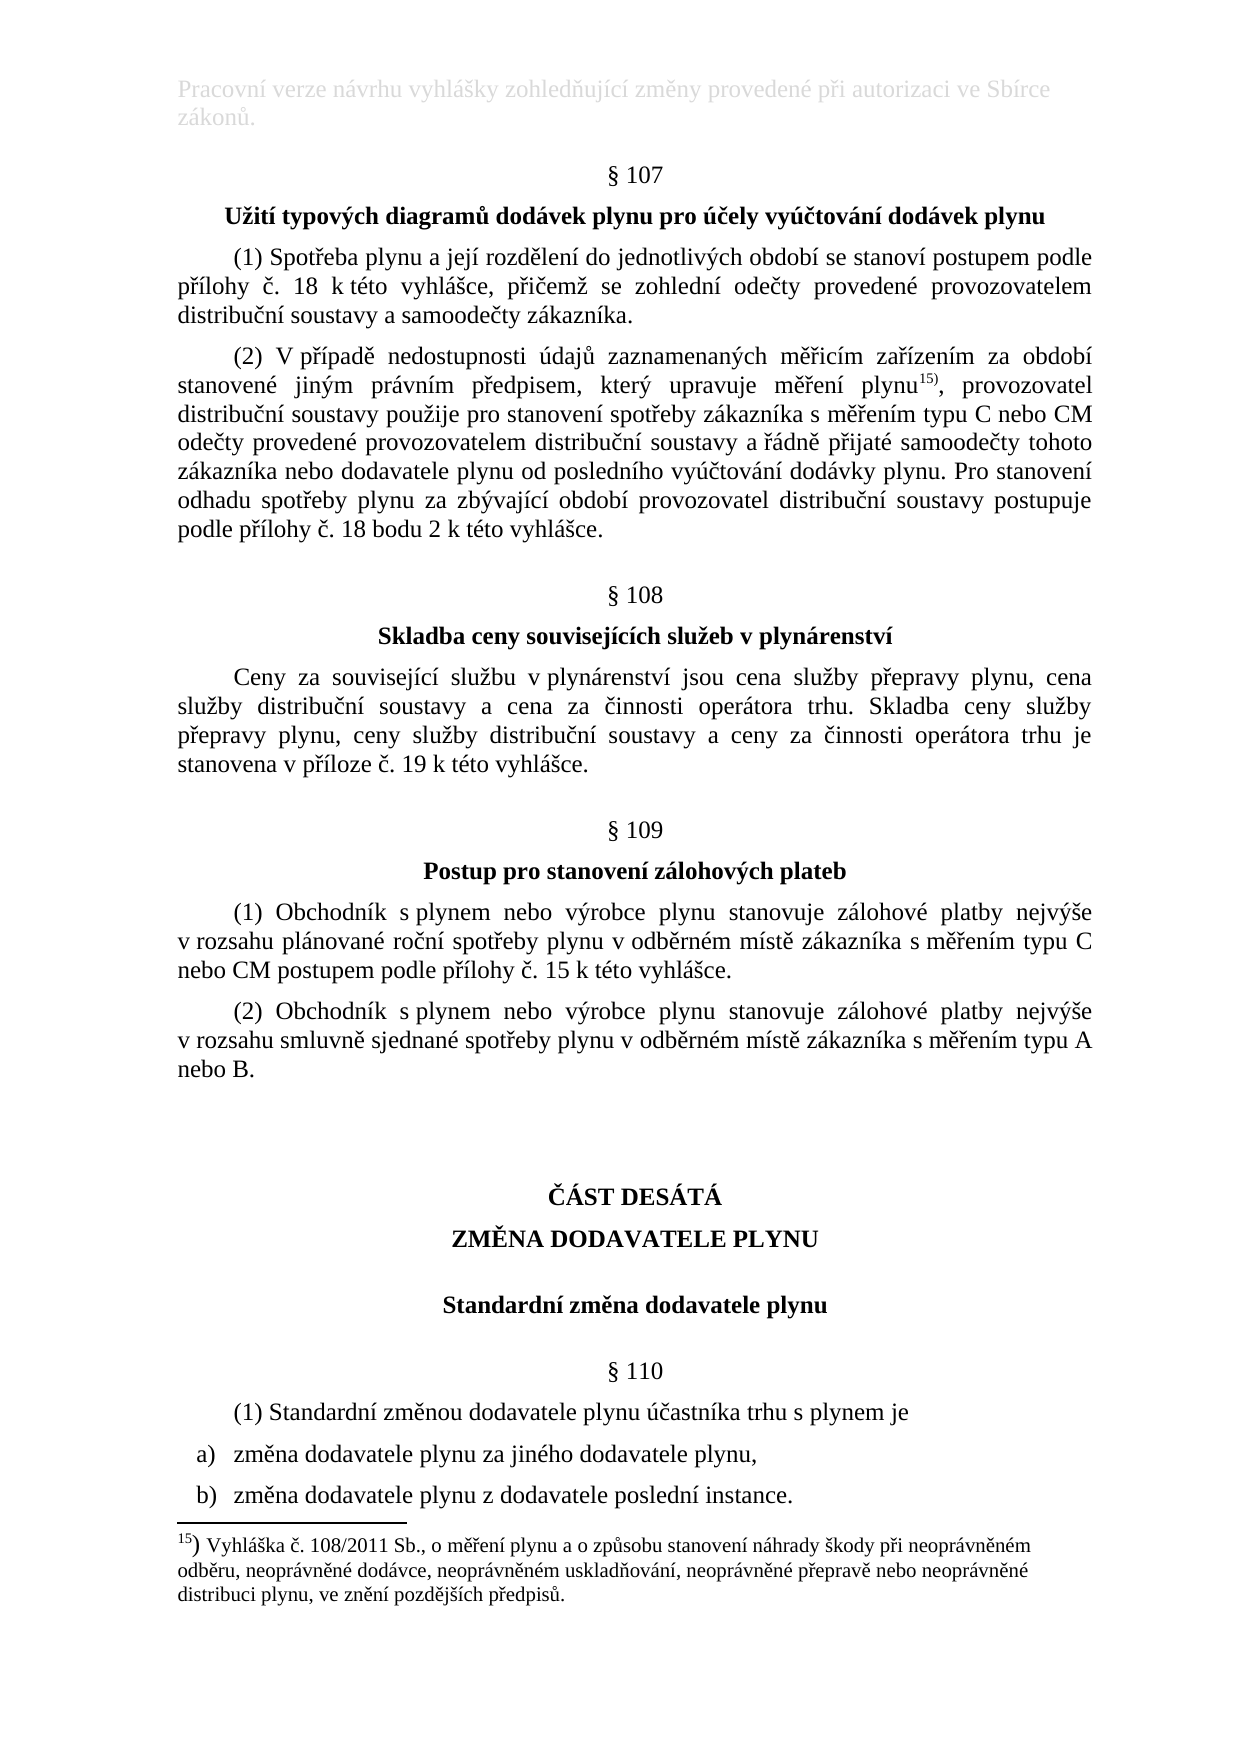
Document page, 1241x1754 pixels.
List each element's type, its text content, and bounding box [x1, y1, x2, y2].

text ZMĚNA DODAVATELE PLYNU [177, 1224, 1093, 1252]
text (1) Obchodník s plynem nebo výrobce plynu stanovuje zálohové platby nejvýše v rozsahu plánované roční spotřeby plynu v odběrném místě zákazníka s měřením typu C nebo CM postupem podle přílohy č. 15 k této vyhlášce. [177, 897, 1093, 984]
text Skladba ceny souvisejících služeb v plynárenství [177, 621, 1093, 650]
text (2) V případě nedostupnosti údajů zaznamenaných měřicím zařízením za období stanovené jiným právním předpisem, který upravuje měření plynu), provozovatel distribuční soustavy použije pro stanovení spotřeby zákazníka s měřením typu C nebo CM odečty provedené provozovatelem distribuční soustavy a řádně přijaté samoodečty tohoto zákazníka nebo dodavatele plynu od posledního vyúčtování dodávky plynu. Pro stanovení odhadu spotřeby plynu za zbývající období provozovatel distribuční soustavy postupuje podle přílohy č. 18 bodu 2 k této vyhlášce. [177, 341, 1093, 542]
text § 108 [177, 580, 1093, 609]
text § 107 [177, 160, 1093, 189]
text b) změna dodavatele plynu z dodavatele poslední instance. [196, 1480, 1093, 1509]
text § 109 [177, 815, 1093, 844]
text (2) Obchodník s plynem nebo výrobce plynu stanovuje zálohové platby nejvýše v rozsahu smluvně sjednané spotřeby plynu v odběrném místě zákazníka s měřením typu A nebo B. [177, 996, 1093, 1082]
text Užití typových diagramů dodávek plynu pro účely vyúčtování dodávek plynu [177, 201, 1093, 230]
text § 110 [177, 1356, 1093, 1385]
text (1) Spotřeba plynu a její rozdělení do jednotlivých období se stanoví postupem podle přílohy č. 18 k této vyhlášce, přičemž se zohlední odečty provedené provozovatelem distribuční soustavy a samoodečty zákazníka. [177, 242, 1093, 329]
text Standardní změna dodavatele plynu [177, 1290, 1093, 1319]
text ČÁST DESÁTÁ [177, 1182, 1093, 1211]
text (1) Standardní změnou dodavatele plynu účastníka trhu s plynem je [177, 1397, 1093, 1426]
text a) změna dodavatele plynu za jiného dodavatele plynu, [196, 1439, 1093, 1467]
text Postup pro stanovení zálohových plateb [177, 856, 1093, 885]
text Ceny za související službu v plynárenství jsou cena služby přepravy plynu, cena služby distribuční soustavy a cena za činnosti operátora trhu. Skladba ceny služby přepravy plynu, ceny služby distribuční soustavy a ceny za činnosti operátora trhu je stanovena v příloze č. 19 k této vyhlášce. [177, 662, 1093, 777]
